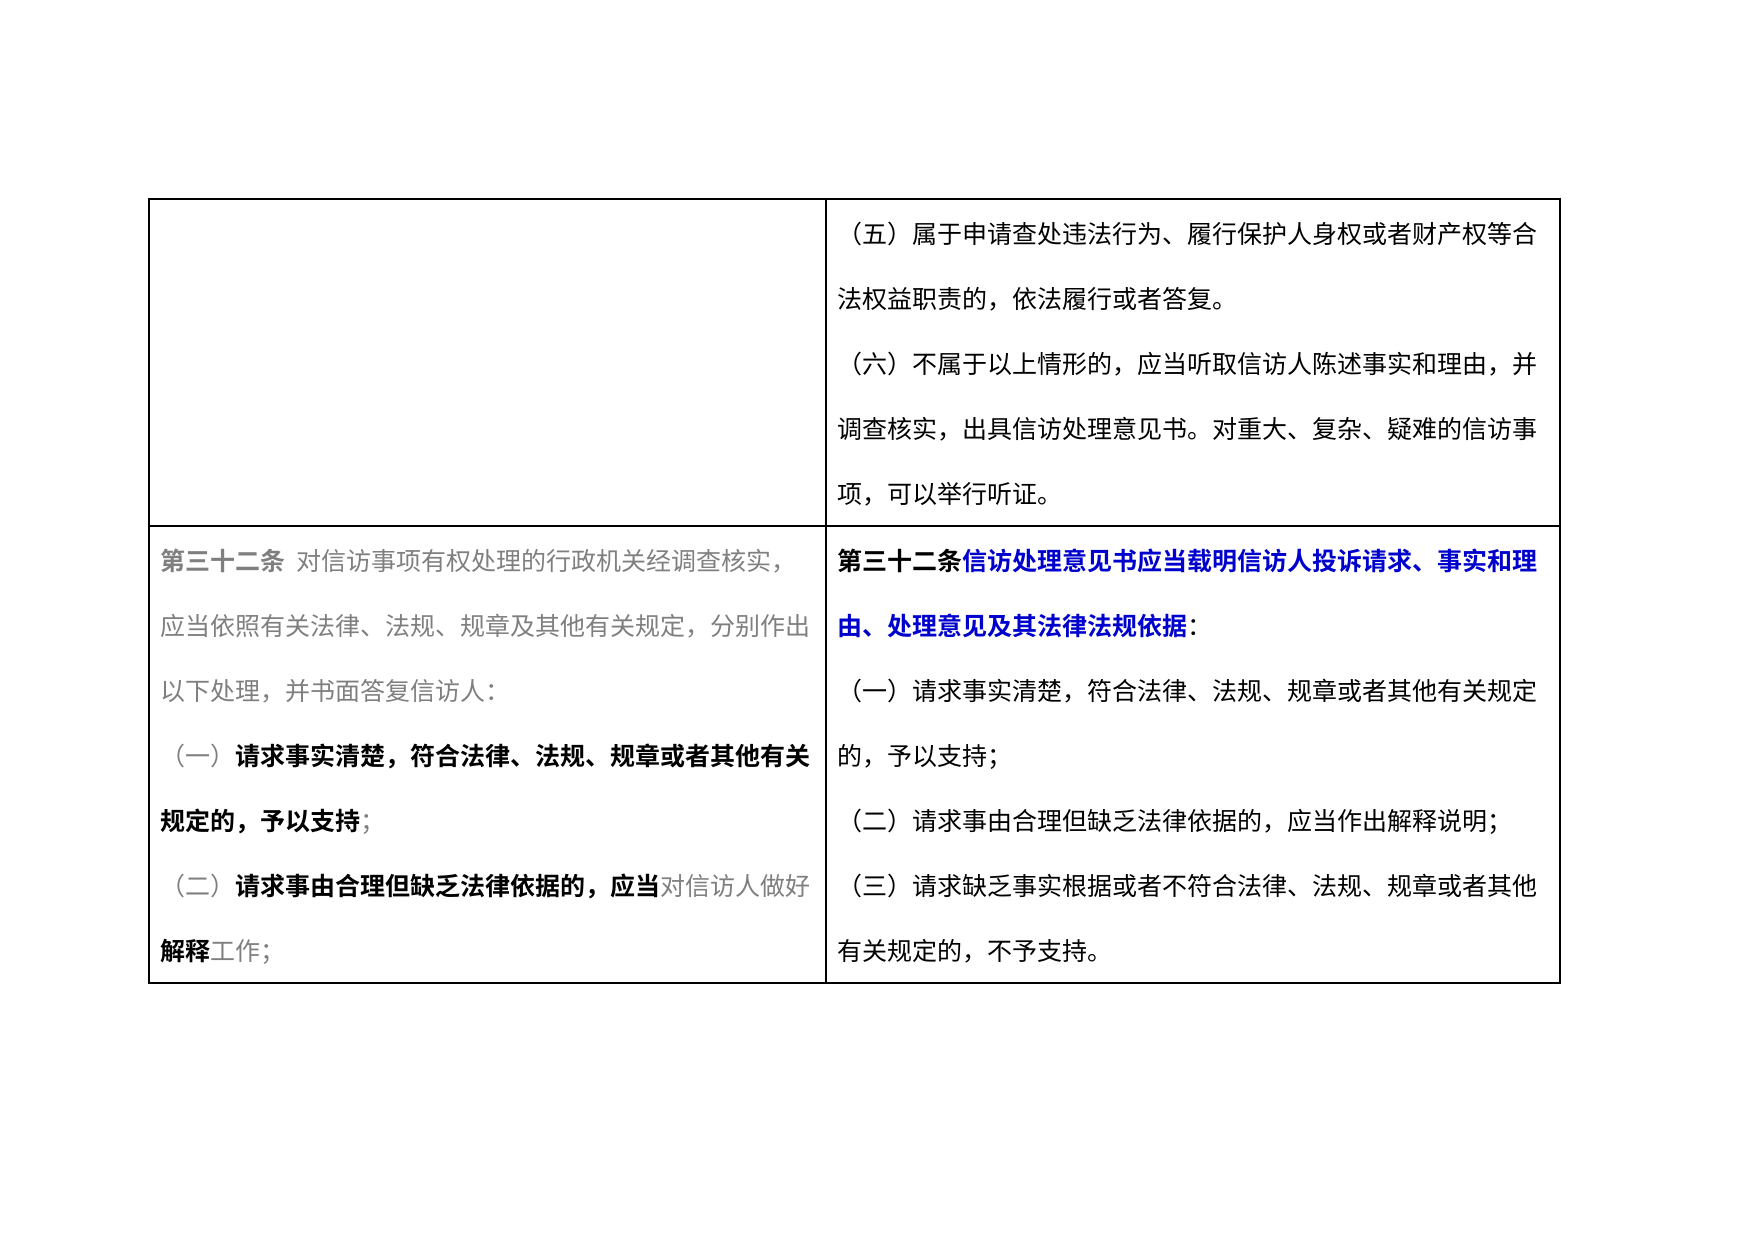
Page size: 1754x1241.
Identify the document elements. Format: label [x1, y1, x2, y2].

table_cell [150, 200, 825, 525]
table_cell [827, 527, 1559, 982]
table_cell [827, 200, 1559, 525]
table_cell [150, 527, 825, 982]
